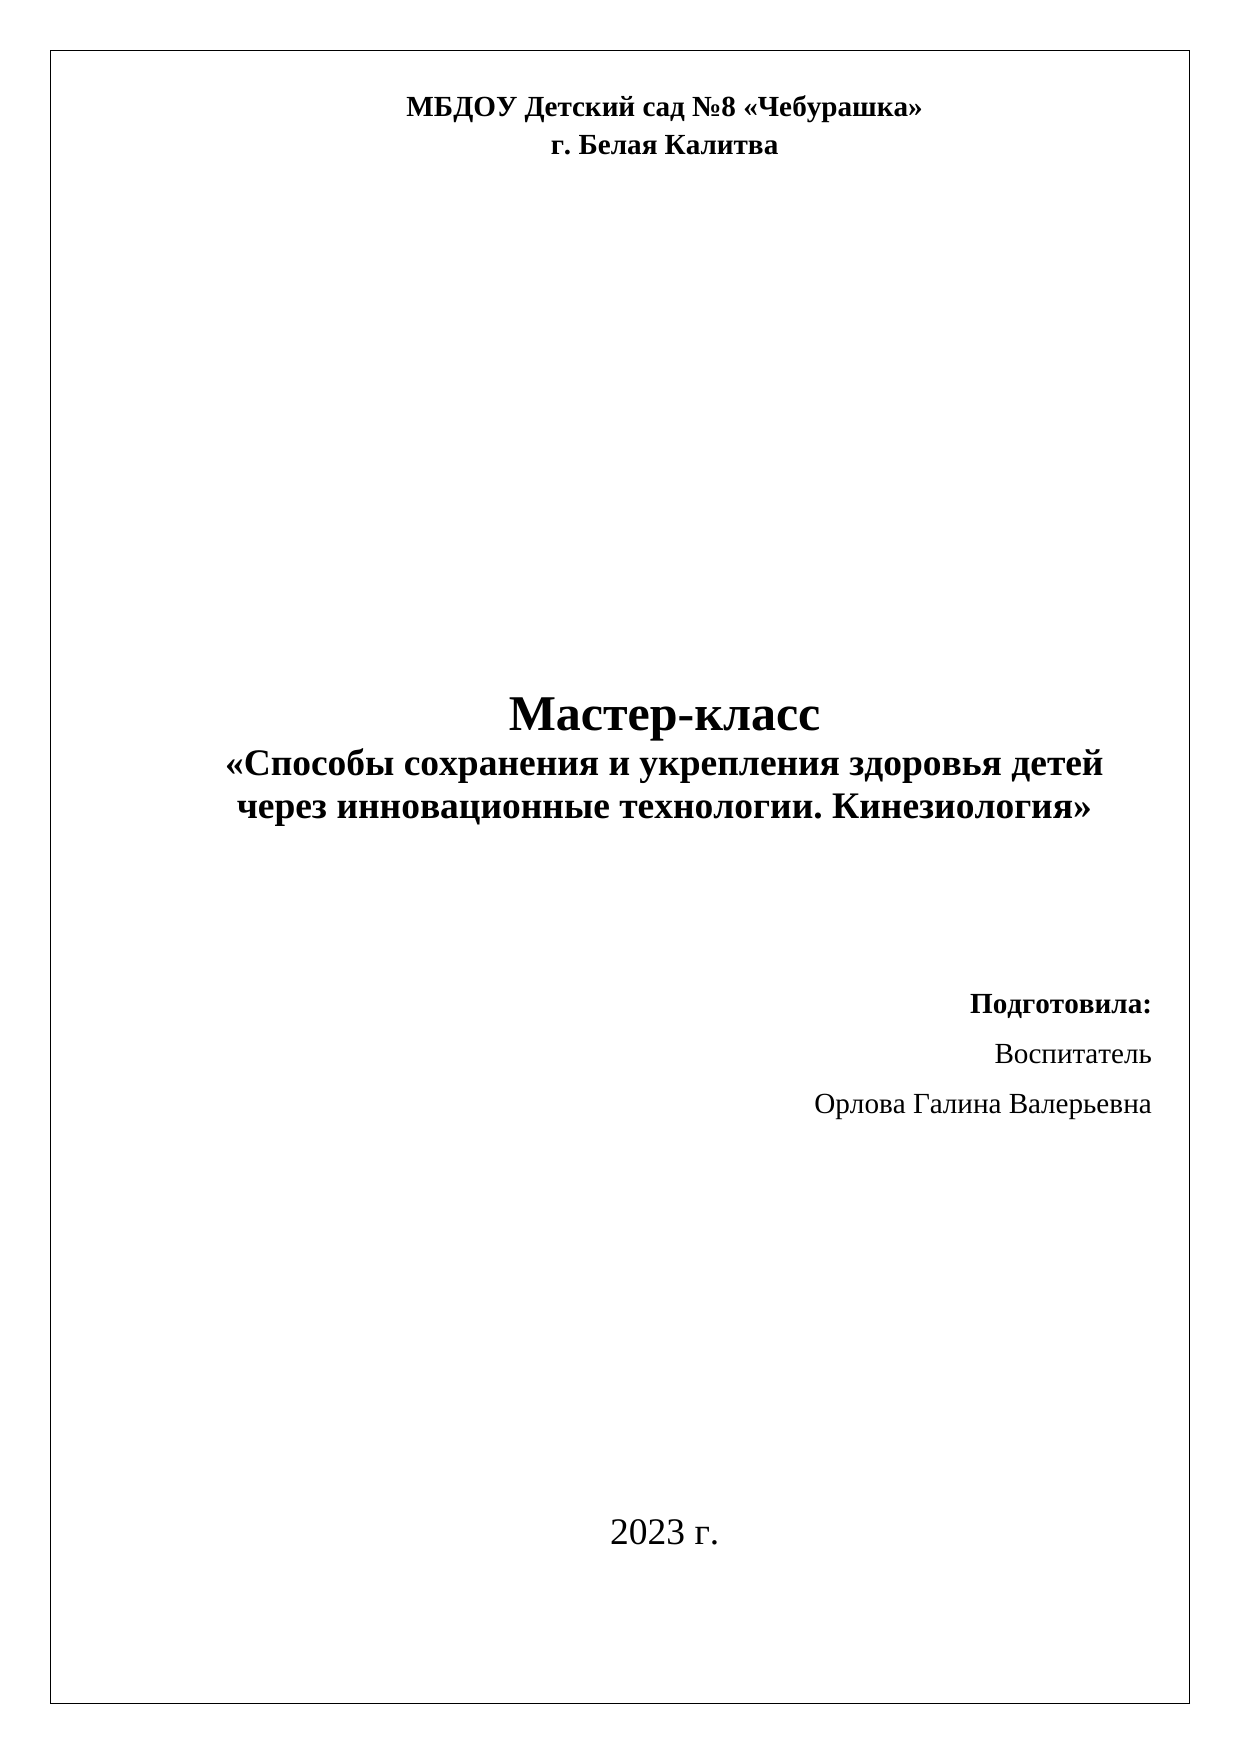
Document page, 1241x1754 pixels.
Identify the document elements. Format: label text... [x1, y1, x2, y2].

text Мастер-класс [177, 683, 1152, 741]
text Воспитатель [177, 1036, 1152, 1069]
text Орлова Галина Валерьевна [177, 1086, 1152, 1120]
text Подготовила: [177, 986, 1152, 1019]
text 2023 г. [177, 1510, 1152, 1553]
text «Способы сохранения и укрепления здоровья детей через инновационные технологии. Кинезиология» [177, 741, 1152, 827]
text г. Белая Калитва [177, 127, 1152, 161]
text МБДОУ Детский сад №8 «Чебурашка» [177, 89, 1152, 122]
